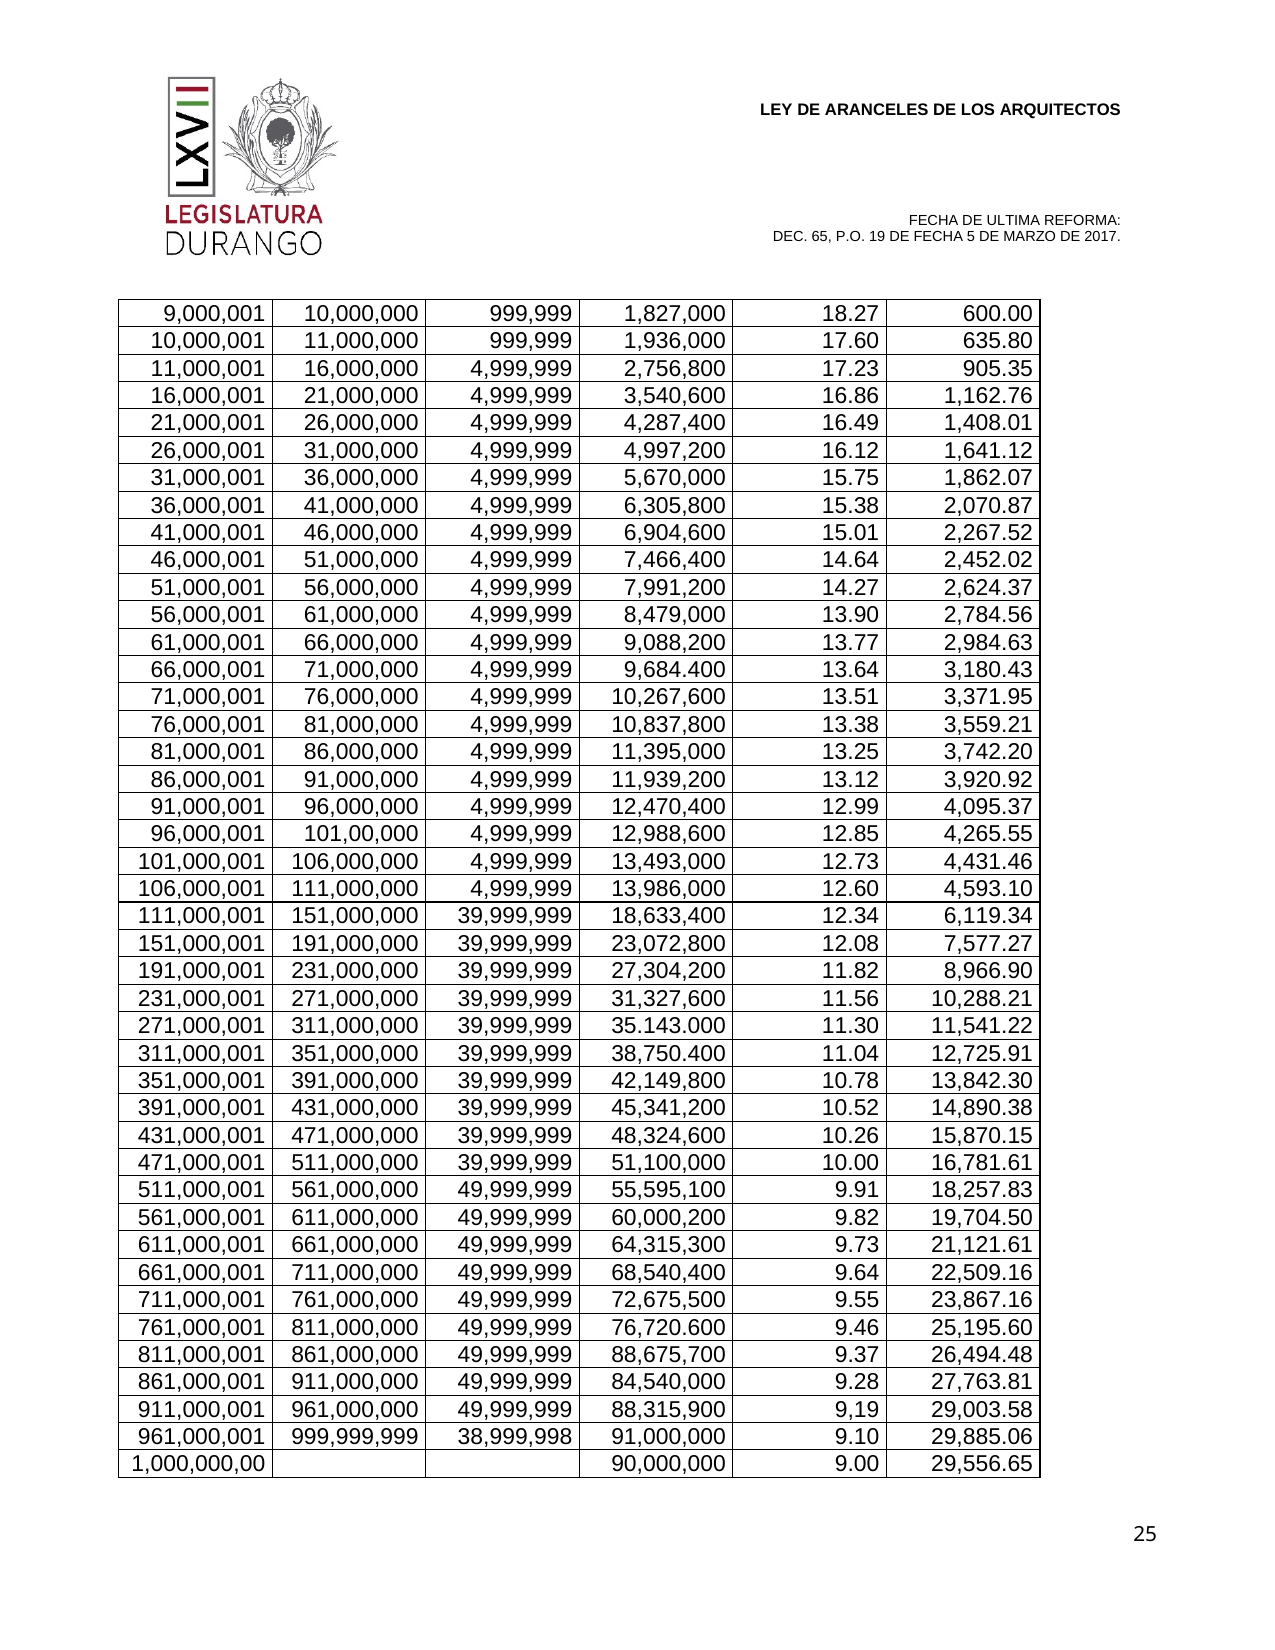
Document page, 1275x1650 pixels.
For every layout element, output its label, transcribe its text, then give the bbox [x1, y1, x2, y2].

table_cell 11.04 [733, 1040, 886, 1066]
table_cell 3,180.43 [887, 656, 1039, 682]
table_cell 9,684.400 [580, 656, 732, 682]
table_cell 84,540,000 [580, 1368, 732, 1394]
table_cell 61,000,001 [119, 629, 272, 655]
table_cell 14.27 [733, 574, 886, 600]
table_cell 17.60 [733, 327, 886, 353]
table_cell 471,000,001 [119, 1149, 272, 1175]
table_cell 151,000,000 [273, 903, 425, 929]
table_cell 9.55 [733, 1286, 886, 1312]
table_cell 86,000,000 [273, 738, 425, 764]
table_cell 11.82 [733, 957, 886, 984]
table_cell 55,595,100 [580, 1176, 732, 1203]
table_cell 26,494.48 [887, 1341, 1039, 1367]
table_cell 4,999,999 [426, 875, 579, 901]
table_cell 2,070.87 [887, 492, 1039, 518]
table_cell 3,371.95 [887, 683, 1039, 710]
table_cell 10.00 [733, 1149, 886, 1175]
table_cell 66,000,000 [273, 629, 425, 655]
table_cell 861,000,001 [119, 1368, 272, 1394]
table_cell 76,000,001 [119, 711, 272, 737]
table_cell 19,704.50 [887, 1204, 1039, 1230]
table_cell 4,999,999 [426, 629, 579, 655]
table_cell 45,341,200 [580, 1094, 732, 1121]
table_cell 6,305,800 [580, 492, 732, 518]
table_cell 39,999,999 [426, 930, 579, 956]
table_cell 71,000,001 [119, 683, 272, 710]
table_cell 905.35 [887, 355, 1039, 381]
table_cell 8,966.90 [887, 957, 1039, 984]
table_cell 4,999,999 [426, 409, 579, 436]
table_cell 511,000,001 [119, 1176, 272, 1203]
table_cell 10.52 [733, 1094, 886, 1121]
table_cell 961,000,001 [119, 1423, 272, 1449]
table_cell 51,000,001 [119, 574, 272, 600]
table_cell 4,999,999 [426, 848, 579, 874]
table_cell 661,000,000 [273, 1231, 425, 1258]
table_cell 16.12 [733, 437, 886, 463]
table_cell 49,999,999 [426, 1231, 579, 1258]
table_cell 271,000,000 [273, 985, 425, 1011]
table_cell 9.64 [733, 1259, 886, 1285]
table_cell 96,000,001 [119, 820, 272, 847]
table_cell 9.82 [733, 1204, 886, 1230]
table_cell 39,999,999 [426, 957, 579, 984]
table_cell 561,000,000 [273, 1176, 425, 1203]
table_cell 4,095.37 [887, 793, 1039, 819]
table_cell 60,000,200 [580, 1204, 732, 1230]
table_cell 9.91 [733, 1176, 886, 1203]
table_cell 15,870.15 [887, 1122, 1039, 1148]
table_cell 9,000,001 [119, 300, 272, 326]
table_cell 26,000,001 [119, 437, 272, 463]
table_cell 49,999,999 [426, 1368, 579, 1394]
table_cell 351,000,001 [119, 1067, 272, 1093]
table_cell 15.38 [733, 492, 886, 518]
table_cell 191,000,000 [273, 930, 425, 956]
table_cell 39,999,999 [426, 1012, 579, 1038]
table_cell 10,837,800 [580, 711, 732, 737]
table_cell 9.73 [733, 1231, 886, 1258]
table_cell 511,000,000 [273, 1149, 425, 1175]
table_cell 7,991,200 [580, 574, 732, 600]
table_cell 81,000,001 [119, 738, 272, 764]
table_cell 1,000,000,000 Ó MÁS [119, 1450, 272, 1477]
table_cell 12.99 [733, 793, 886, 819]
table_cell 16,000,001 [119, 382, 272, 408]
table_cell 12.85 [733, 820, 886, 847]
table_cell 14,890.38 [887, 1094, 1039, 1121]
table_cell 81,000,000 [273, 711, 425, 737]
table_cell 961,000,000 [273, 1396, 425, 1422]
table_cell 39,999,999 [426, 1067, 579, 1093]
table_cell 4,999,999 [426, 437, 579, 463]
table_cell 2,624.37 [887, 574, 1039, 600]
table_cell 106,000,000 [273, 848, 425, 874]
table_cell 51,000,000 [273, 546, 425, 573]
table_cell 10.78 [733, 1067, 886, 1093]
table_cell 611,000,001 [119, 1231, 272, 1258]
table_cell 761,000,001 [119, 1314, 272, 1340]
table_cell 1,827,000 [580, 300, 732, 326]
table_cell 29,556.65 [887, 1450, 1039, 1477]
table_cell 4,999,999 [426, 519, 579, 545]
table_cell 4,999,999 [426, 738, 579, 764]
table_cell 49,999,999 [426, 1286, 579, 1312]
table_cell 7,577.27 [887, 930, 1039, 956]
table_cell 1,408.01 [887, 409, 1039, 436]
table_cell 21,121.61 [887, 1231, 1039, 1258]
table_cell 11,000,001 [119, 355, 272, 381]
table_cell 39,999,999 [426, 985, 579, 1011]
table_cell 27,763.81 [887, 1368, 1039, 1394]
table_cell 14.64 [733, 546, 886, 573]
table_cell 3,559.21 [887, 711, 1039, 737]
table_cell 1,862.07 [887, 464, 1039, 491]
table_cell 18,633,400 [580, 903, 732, 929]
table_cell 9.00 [733, 1450, 886, 1477]
table_cell 64,315,300 [580, 1231, 732, 1258]
table_cell 231,000,000 [273, 957, 425, 984]
table_cell 311,000,000 [273, 1012, 425, 1038]
table_cell 999,999 [426, 327, 579, 353]
table_cell 351,000,000 [273, 1040, 425, 1066]
table_cell 16.86 [733, 382, 886, 408]
table_cell 4,999,999 [426, 546, 579, 573]
table_cell 13,842.30 [887, 1067, 1039, 1093]
table_cell 21,000,000 [273, 382, 425, 408]
table_cell 76,720.600 [580, 1314, 732, 1340]
table_cell 11,395,000 [580, 738, 732, 764]
table_cell 49,999,999 [426, 1259, 579, 1285]
table_cell 711,000,001 [119, 1286, 272, 1312]
table_cell 56,000,001 [119, 601, 272, 627]
table_cell 4,999,999 [426, 820, 579, 847]
table_cell 46,000,000 [273, 519, 425, 545]
table_cell 16.49 [733, 409, 886, 436]
table_cell 48,324,600 [580, 1122, 732, 1148]
table_cell 2,984.63 [887, 629, 1039, 655]
table_cell 1,162.76 [887, 382, 1039, 408]
table_cell 2,452.02 [887, 546, 1039, 573]
table_cell 88,675,700 [580, 1341, 732, 1367]
table_cell 9.46 [733, 1314, 886, 1340]
table_cell 31,327,600 [580, 985, 732, 1011]
table_cell 271,000,001 [119, 1012, 272, 1038]
table_cell 39,999,999 [426, 1122, 579, 1148]
table_cell 27,304,200 [580, 957, 732, 984]
table_cell 31,000,001 [119, 464, 272, 491]
table_cell 23,867.16 [887, 1286, 1039, 1312]
table_cell 39,999,999 [426, 1040, 579, 1066]
table_cell 41,000,000 [273, 492, 425, 518]
table_cell 635.80 [887, 327, 1039, 353]
table_cell 49,999,999 [426, 1204, 579, 1230]
table_cell 561,000,001 [119, 1204, 272, 1230]
table_cell 1,936,000 [580, 327, 732, 353]
table_cell 311,000,001 [119, 1040, 272, 1066]
table_cell 9,088,200 [580, 629, 732, 655]
table_cell 49,999,999 [426, 1314, 579, 1340]
table_cell 13.38 [733, 711, 886, 737]
table_cell 600.00 [887, 300, 1039, 326]
table_cell 41,000,001 [119, 519, 272, 545]
table_cell 13.77 [733, 629, 886, 655]
table_cell 431,000,001 [119, 1122, 272, 1148]
table_cell 18,257.83 [887, 1176, 1039, 1203]
table_cell 12.60 [733, 875, 886, 901]
table_cell 91,000,000 [580, 1423, 732, 1449]
table_cell 38,750.400 [580, 1040, 732, 1066]
table_cell 96,000,000 [273, 793, 425, 819]
table_cell 9,19 [733, 1396, 886, 1422]
table_cell 12,470,400 [580, 793, 732, 819]
table_cell 4,999,999 [426, 793, 579, 819]
table_cell 12.08 [733, 930, 886, 956]
table_cell 811,000,001 [119, 1341, 272, 1367]
table_cell 42,149,800 [580, 1067, 732, 1093]
table_cell 68,540,400 [580, 1259, 732, 1285]
table_cell 72,675,500 [580, 1286, 732, 1312]
table_cell 4,431.46 [887, 848, 1039, 874]
table_cell 10,267,600 [580, 683, 732, 710]
table_cell 4,287,400 [580, 409, 732, 436]
table_cell 4,999,999 [426, 492, 579, 518]
table_cell 4,265.55 [887, 820, 1039, 847]
table_cell 36,000,001 [119, 492, 272, 518]
table_cell 10,288.21 [887, 985, 1039, 1011]
table_cell 151,000,001 [119, 930, 272, 956]
table_cell 4,593.10 [887, 875, 1039, 901]
table_cell 51,100,000 [580, 1149, 732, 1175]
table_cell 391,000,001 [119, 1094, 272, 1121]
table_cell 106,000,001 [119, 875, 272, 901]
table_cell 3,540,600 [580, 382, 732, 408]
table_cell 4,999,999 [426, 382, 579, 408]
table_cell 90,000,000 [580, 1450, 732, 1477]
table_cell 49,999,999 [426, 1341, 579, 1367]
table_cell 999,999,999 [273, 1423, 425, 1449]
table_cell 911,000,001 [119, 1396, 272, 1422]
table_cell 4,999,999 [426, 574, 579, 600]
table_cell 2,756,800 [580, 355, 732, 381]
table_cell 15.75 [733, 464, 886, 491]
table_cell 6,904,600 [580, 519, 732, 545]
table_cell 13.90 [733, 601, 886, 627]
table_cell 61,000,000 [273, 601, 425, 627]
table_cell 101,000,001 [119, 848, 272, 874]
table_cell 111,000,000 [273, 875, 425, 901]
table_cell 23,072,800 [580, 930, 732, 956]
table_cell 1,641.12 [887, 437, 1039, 463]
table_cell 13,493,000 [580, 848, 732, 874]
table_cell 471,000,000 [273, 1122, 425, 1148]
table_cell 39,999,999 [426, 903, 579, 929]
table_cell 12.73 [733, 848, 886, 874]
table_cell 191,000,001 [119, 957, 272, 984]
table_cell 231,000,001 [119, 985, 272, 1011]
table_cell 861,000,000 [273, 1341, 425, 1367]
table_cell 4,999,999 [426, 464, 579, 491]
table_cell 811,000,000 [273, 1314, 425, 1340]
table_cell 38,999,998 [426, 1423, 579, 1449]
table_cell 29,885.06 [887, 1423, 1039, 1449]
table_cell 4,999,999 [426, 683, 579, 710]
table_cell 761,000,000 [273, 1286, 425, 1312]
table_cell 611,000,000 [273, 1204, 425, 1230]
table_cell 13.51 [733, 683, 886, 710]
table_cell 12,725.91 [887, 1040, 1039, 1066]
table_cell 11.56 [733, 985, 886, 1011]
table_cell 12.34 [733, 903, 886, 929]
table_cell 16,781.61 [887, 1149, 1039, 1175]
table_cell 36,000,000 [273, 464, 425, 491]
table_cell 15.01 [733, 519, 886, 545]
table_cell 999,999 [426, 300, 579, 326]
table_cell 46,000,001 [119, 546, 272, 573]
table_cell 391,000,000 [273, 1067, 425, 1093]
table_cell 4,999,999 [426, 355, 579, 381]
table_cell 8,479,000 [580, 601, 732, 627]
table_cell 13.12 [733, 766, 886, 792]
table_cell 431,000,000 [273, 1094, 425, 1121]
table_cell 13,986,000 [580, 875, 732, 901]
table_cell 5,670,000 [580, 464, 732, 491]
table_cell 3,920.92 [887, 766, 1039, 792]
table_cell 17.23 [733, 355, 886, 381]
table_cell 2,784.56 [887, 601, 1039, 627]
table_cell 12,988,600 [580, 820, 732, 847]
table_cell 9.37 [733, 1341, 886, 1367]
table_cell 4,999,999 [426, 711, 579, 737]
table_cell 911,000,000 [273, 1368, 425, 1394]
table_cell 7,466,400 [580, 546, 732, 573]
table_cell 10,000,000 [273, 300, 425, 326]
table_cell 11,000,000 [273, 327, 425, 353]
table_cell 86,000,001 [119, 766, 272, 792]
table_cell 31,000,000 [273, 437, 425, 463]
table_cell 22,509.16 [887, 1259, 1039, 1285]
table_cell 39,999,999 [426, 1149, 579, 1175]
table_cell 35.143.000 [580, 1012, 732, 1038]
table_cell 10.26 [733, 1122, 886, 1148]
table_cell 49,999,999 [426, 1176, 579, 1203]
table_cell 4,999,999 [426, 601, 579, 627]
table_cell 10,000,001 [119, 327, 272, 353]
table_cell 11.30 [733, 1012, 886, 1038]
table_cell 88,315,900 [580, 1396, 732, 1422]
table_cell 29,003.58 [887, 1396, 1039, 1422]
table_cell 56,000,000 [273, 574, 425, 600]
table_cell 91,000,001 [119, 793, 272, 819]
table_cell [426, 1450, 579, 1477]
table_cell 9.28 [733, 1368, 886, 1394]
table_cell 25,195.60 [887, 1314, 1039, 1340]
table_cell 2,267.52 [887, 519, 1039, 545]
table_cell 11,939,200 [580, 766, 732, 792]
table_cell 18.27 [733, 300, 886, 326]
table_cell 13.25 [733, 738, 886, 764]
table_cell 711,000,000 [273, 1259, 425, 1285]
table_cell 9.10 [733, 1423, 886, 1449]
table_cell 16,000,000 [273, 355, 425, 381]
table_cell 49,999,999 [426, 1396, 579, 1422]
table_cell 66,000,001 [119, 656, 272, 682]
table_cell 661,000,001 [119, 1259, 272, 1285]
table_cell 4,999,999 [426, 656, 579, 682]
table_cell 91,000,000 [273, 766, 425, 792]
table_cell 39,999,999 [426, 1094, 579, 1121]
table_cell 4,999,999 [426, 766, 579, 792]
table_cell 3,742.20 [887, 738, 1039, 764]
table_cell 6,119.34 [887, 903, 1039, 929]
table_cell 111,000,001 [119, 903, 272, 929]
table_cell 21,000,001 [119, 409, 272, 436]
table_cell 76,000,000 [273, 683, 425, 710]
table_cell 11,541.22 [887, 1012, 1039, 1038]
table_cell [273, 1450, 425, 1477]
table_cell 13.64 [733, 656, 886, 682]
picture [163, 73, 341, 258]
table_cell 71,000,000 [273, 656, 425, 682]
table_cell 4,997,200 [580, 437, 732, 463]
table_cell 101,00,000 [273, 820, 425, 847]
table_cell 26,000,000 [273, 409, 425, 436]
